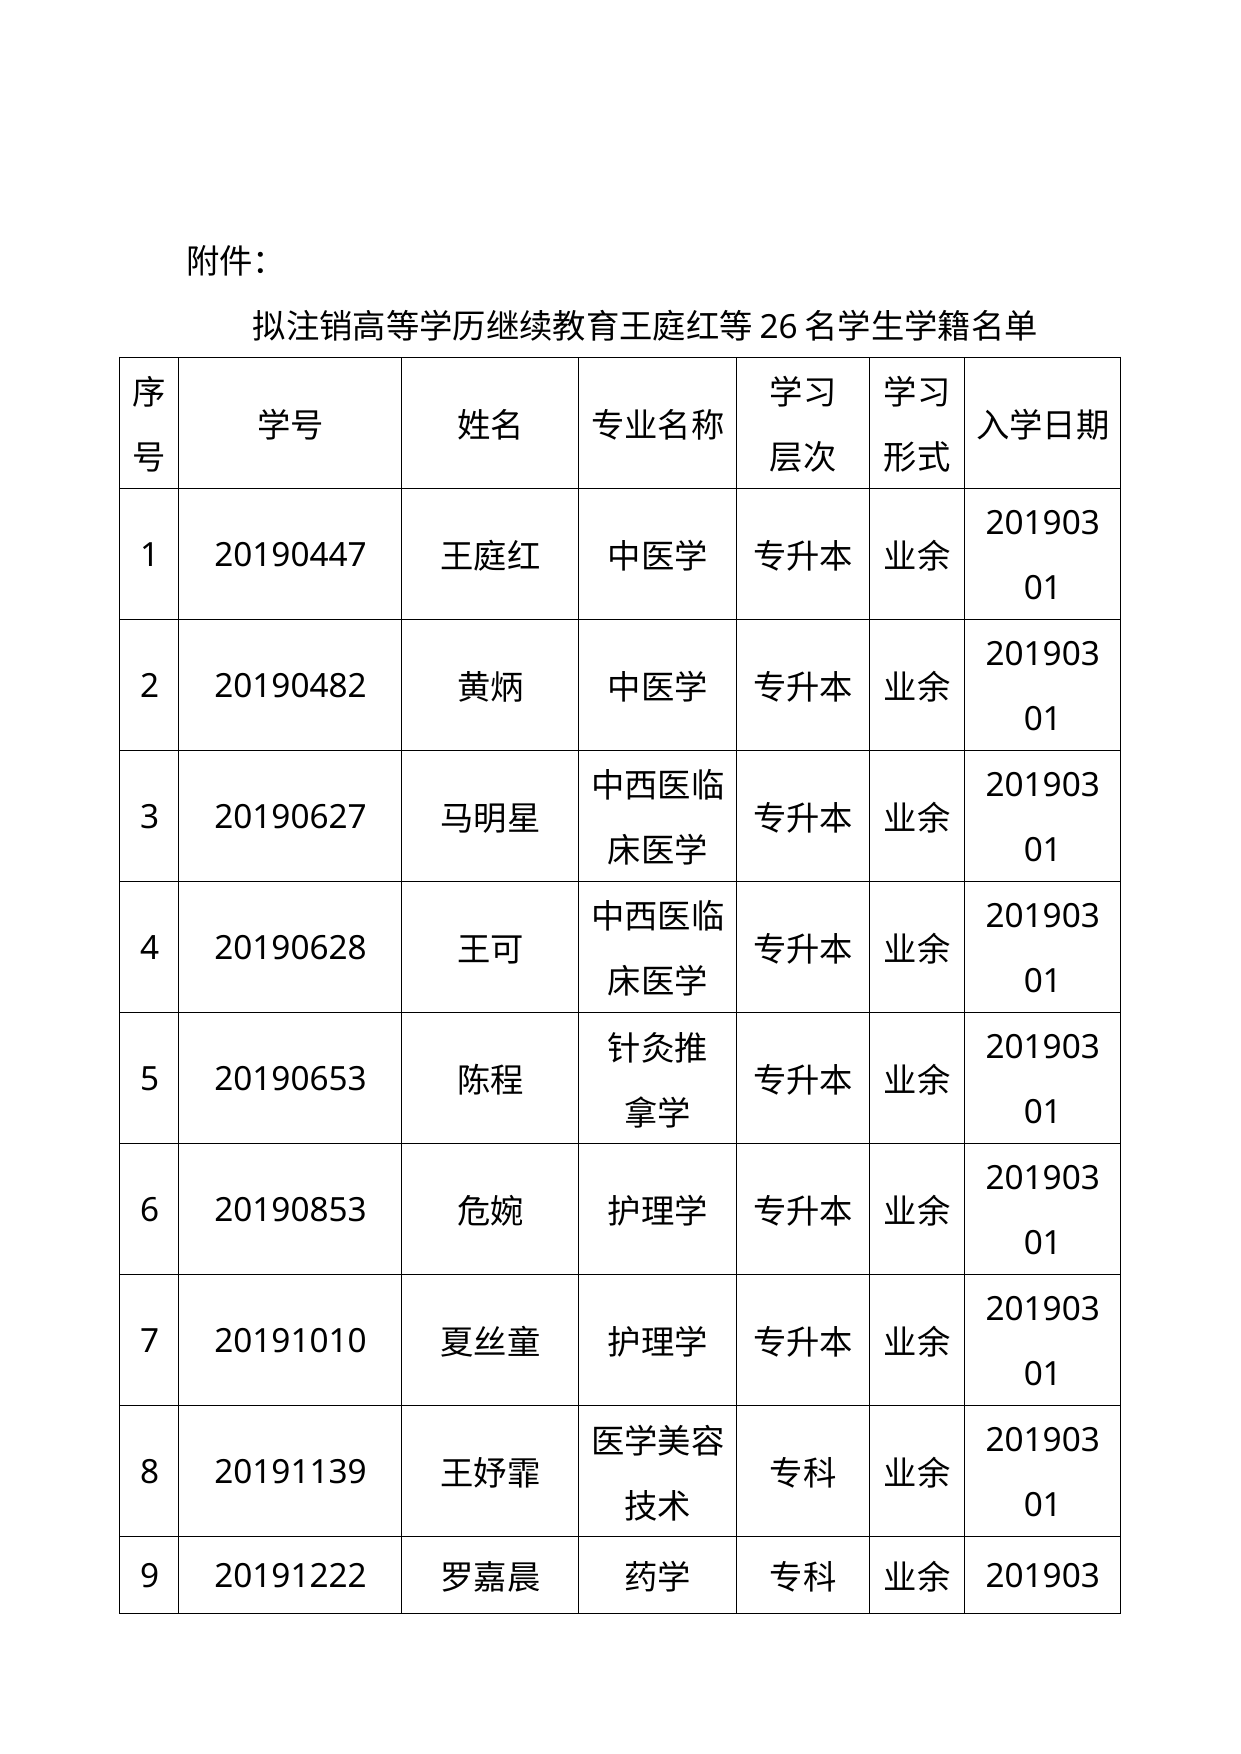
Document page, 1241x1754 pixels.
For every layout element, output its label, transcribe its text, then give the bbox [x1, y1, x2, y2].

table_cell 专升本 [737, 620, 869, 750]
table_cell 2 [120, 620, 178, 750]
text 附件： [186, 227, 1054, 292]
table_cell 药学 [579, 1537, 736, 1613]
table_cell 9 [120, 1537, 178, 1613]
table_cell 专升本 [737, 1275, 869, 1405]
table_cell 20190627 [179, 751, 401, 881]
table_header 学习形式 [870, 358, 964, 488]
table_cell 黄炳 [402, 620, 578, 750]
table_cell 针灸推 拿学 [579, 1013, 736, 1143]
table_cell 6 [120, 1144, 178, 1274]
table_cell 20190301 [965, 489, 1120, 619]
table_cell 1 [120, 489, 178, 619]
table_cell 20190301 [965, 1406, 1120, 1536]
table_cell 20190301 [965, 1537, 1120, 1613]
table_cell 王妤霏 [402, 1406, 578, 1536]
table_cell 马明星 [402, 751, 578, 881]
table_header 姓名 [402, 358, 578, 488]
table_cell 危婉 [402, 1144, 578, 1274]
table_cell 医学美容技术 [579, 1406, 736, 1536]
table_cell 罗嘉晨 [402, 1537, 578, 1613]
table_cell 业余 [870, 1406, 964, 1536]
text 拟注销高等学历继续教育王庭红等26名学生学籍名单 [186, 292, 1054, 357]
table_cell 专升本 [737, 882, 869, 1012]
table_cell 护理学 [579, 1275, 736, 1405]
table_cell 王可 [402, 882, 578, 1012]
table_cell 4 [120, 882, 178, 1012]
table_cell 20190301 [965, 882, 1120, 1012]
table_cell 王庭红 [402, 489, 578, 619]
table_cell 专升本 [737, 489, 869, 619]
table_header 入学日期 [965, 358, 1120, 488]
table_cell 业余 [870, 1537, 964, 1613]
table_cell 20190301 [965, 1144, 1120, 1274]
table_cell 20190482 [179, 620, 401, 750]
table_cell 20190447 [179, 489, 401, 619]
table_cell 20190301 [965, 751, 1120, 881]
table_cell 20190301 [965, 1013, 1120, 1143]
table_cell 业余 [870, 1275, 964, 1405]
table_cell 中医学 [579, 489, 736, 619]
table_cell 专升本 [737, 1013, 869, 1143]
table_cell 20191139 [179, 1406, 401, 1536]
table_cell 20190853 [179, 1144, 401, 1274]
table_cell 专升本 [737, 1144, 869, 1274]
table_cell 中西医临床医学 [579, 751, 736, 881]
table_header 学习 层次 [737, 358, 869, 488]
table_cell 业余 [870, 620, 964, 750]
table_cell 夏丝童 [402, 1275, 578, 1405]
table_cell 20190653 [179, 1013, 401, 1143]
table_cell 业余 [870, 489, 964, 619]
table_cell 护理学 [579, 1144, 736, 1274]
table_cell 业余 [870, 882, 964, 1012]
table_cell 专科 [737, 1537, 869, 1613]
table_cell 专科 [737, 1406, 869, 1536]
table_cell 专升本 [737, 751, 869, 881]
table_header 序号 [120, 358, 178, 488]
table_cell 20191010 [179, 1275, 401, 1405]
table_cell 20190301 [965, 1275, 1120, 1405]
table_cell 陈程 [402, 1013, 578, 1143]
table_cell 20190301 [965, 620, 1120, 750]
table_cell 业余 [870, 751, 964, 881]
table_cell 5 [120, 1013, 178, 1143]
table_cell 中西医临床医学 [579, 882, 736, 1012]
table_header 专业名称 [579, 358, 736, 488]
table_cell 8 [120, 1406, 178, 1536]
table_header 学号 [179, 358, 401, 488]
table_cell 3 [120, 751, 178, 881]
table_cell 7 [120, 1275, 178, 1405]
table_cell 业余 [870, 1013, 964, 1143]
table_cell 20190628 [179, 882, 401, 1012]
table_cell 业余 [870, 1144, 964, 1274]
table_cell 中医学 [579, 620, 736, 750]
table_cell 20191222 [179, 1537, 401, 1613]
